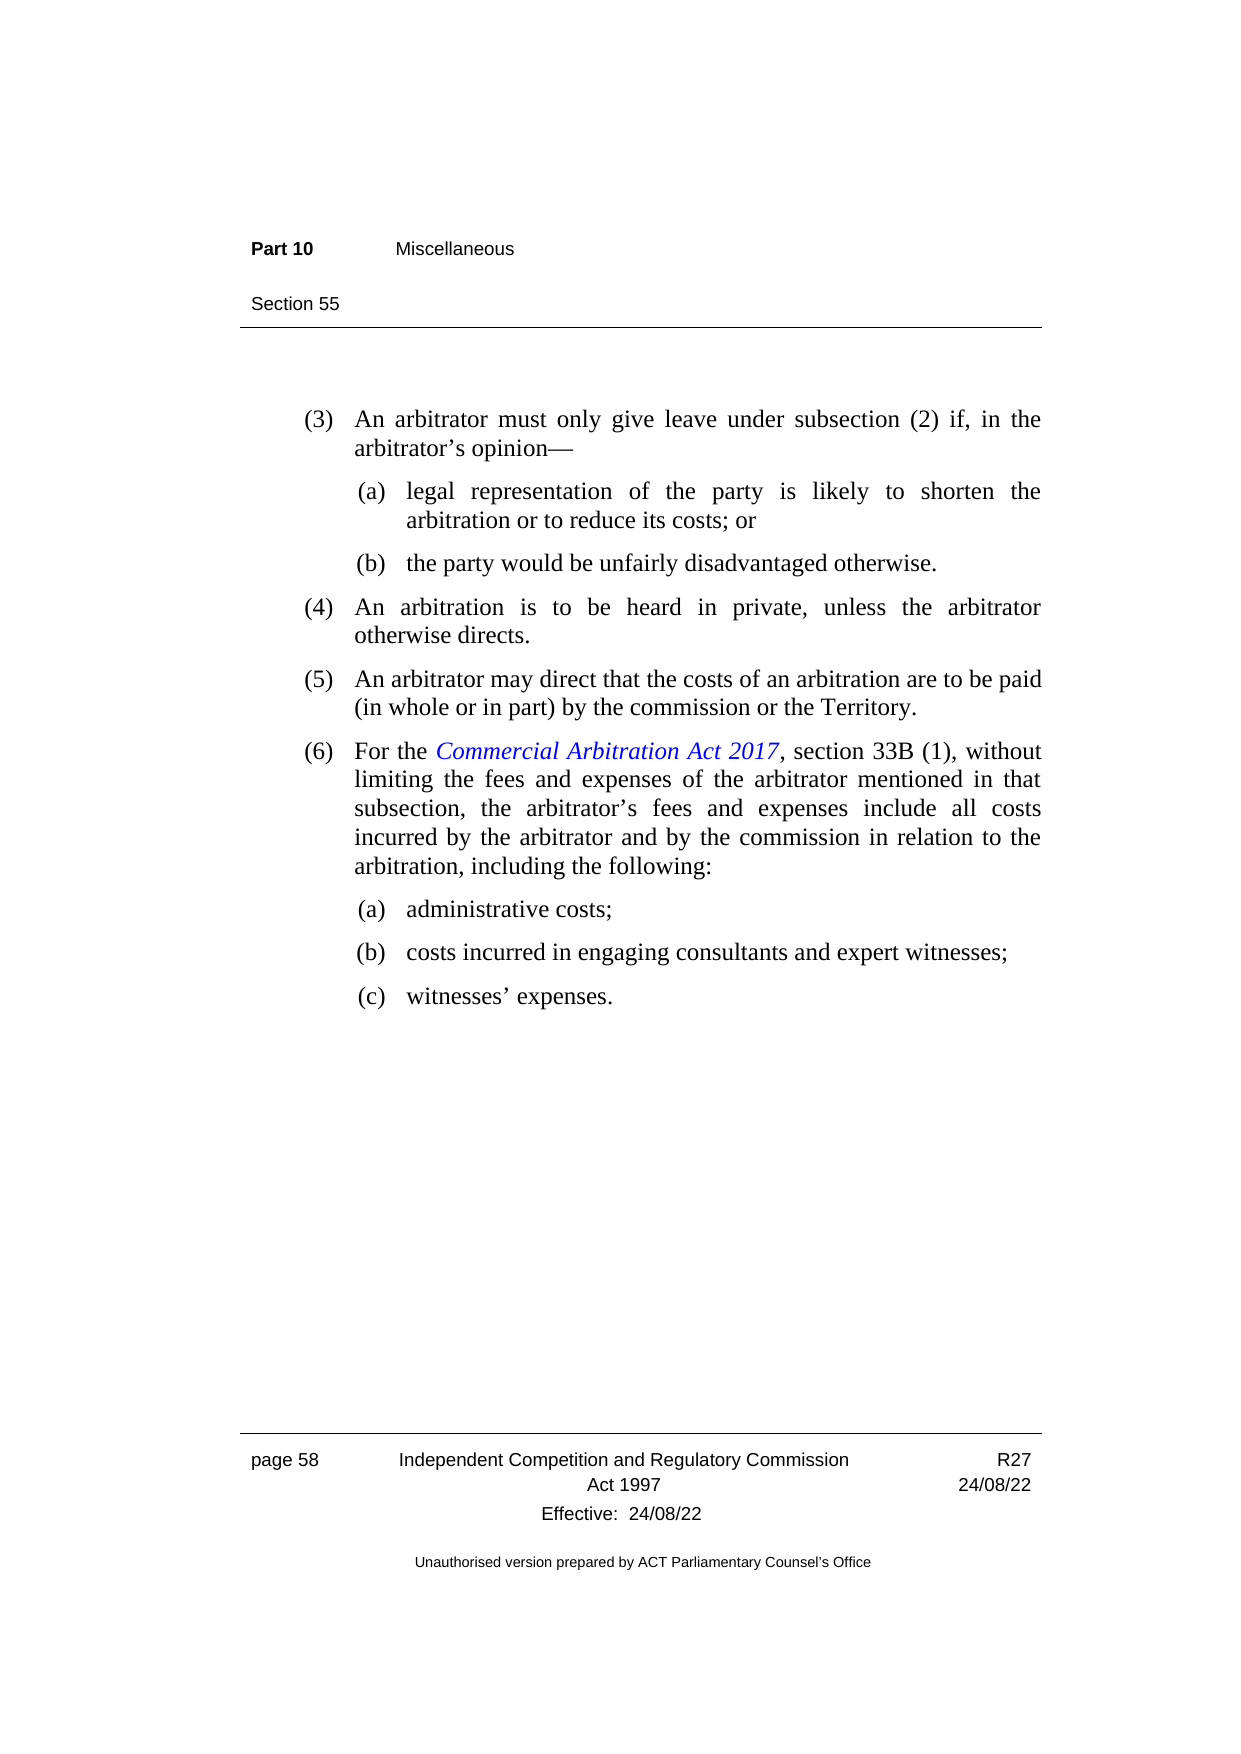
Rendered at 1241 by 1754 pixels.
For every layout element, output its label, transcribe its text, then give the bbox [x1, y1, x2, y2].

text (b) the party would be unfairly disadvantaged otherwise. [239, 548, 1042, 577]
text (a) legal representation of the party is likely to shorten the arbitration or to reduce its costs; or [239, 476, 1042, 534]
text (c) witnesses’ expenses. [239, 981, 1042, 1009]
text (a) administrative costs; [239, 894, 1042, 923]
text (3) An arbitrator must only give leave under subsection (2) if, in the arbitrator’s opinion— [239, 404, 1042, 462]
text (6) For the Commercial Arbitration Act 2017, section 33B (1), without limiting the fees and expenses of the arbitrator mentioned in that subsection, the arbitrator’s fees and expenses include all costs incurred by the arbitrator and by the commission in relation to the arbitration, including the following: [239, 736, 1042, 879]
text (5) An arbitrator may direct that the costs of an arbitration are to be paid (in whole or in part) by the commission or the Territory. [239, 664, 1042, 721]
text (4) An arbitration is to be heard in private, unless the arbitrator otherwise directs. [239, 592, 1042, 649]
text (b) costs incurred in engaging consultants and expert witnesses; [239, 937, 1042, 966]
